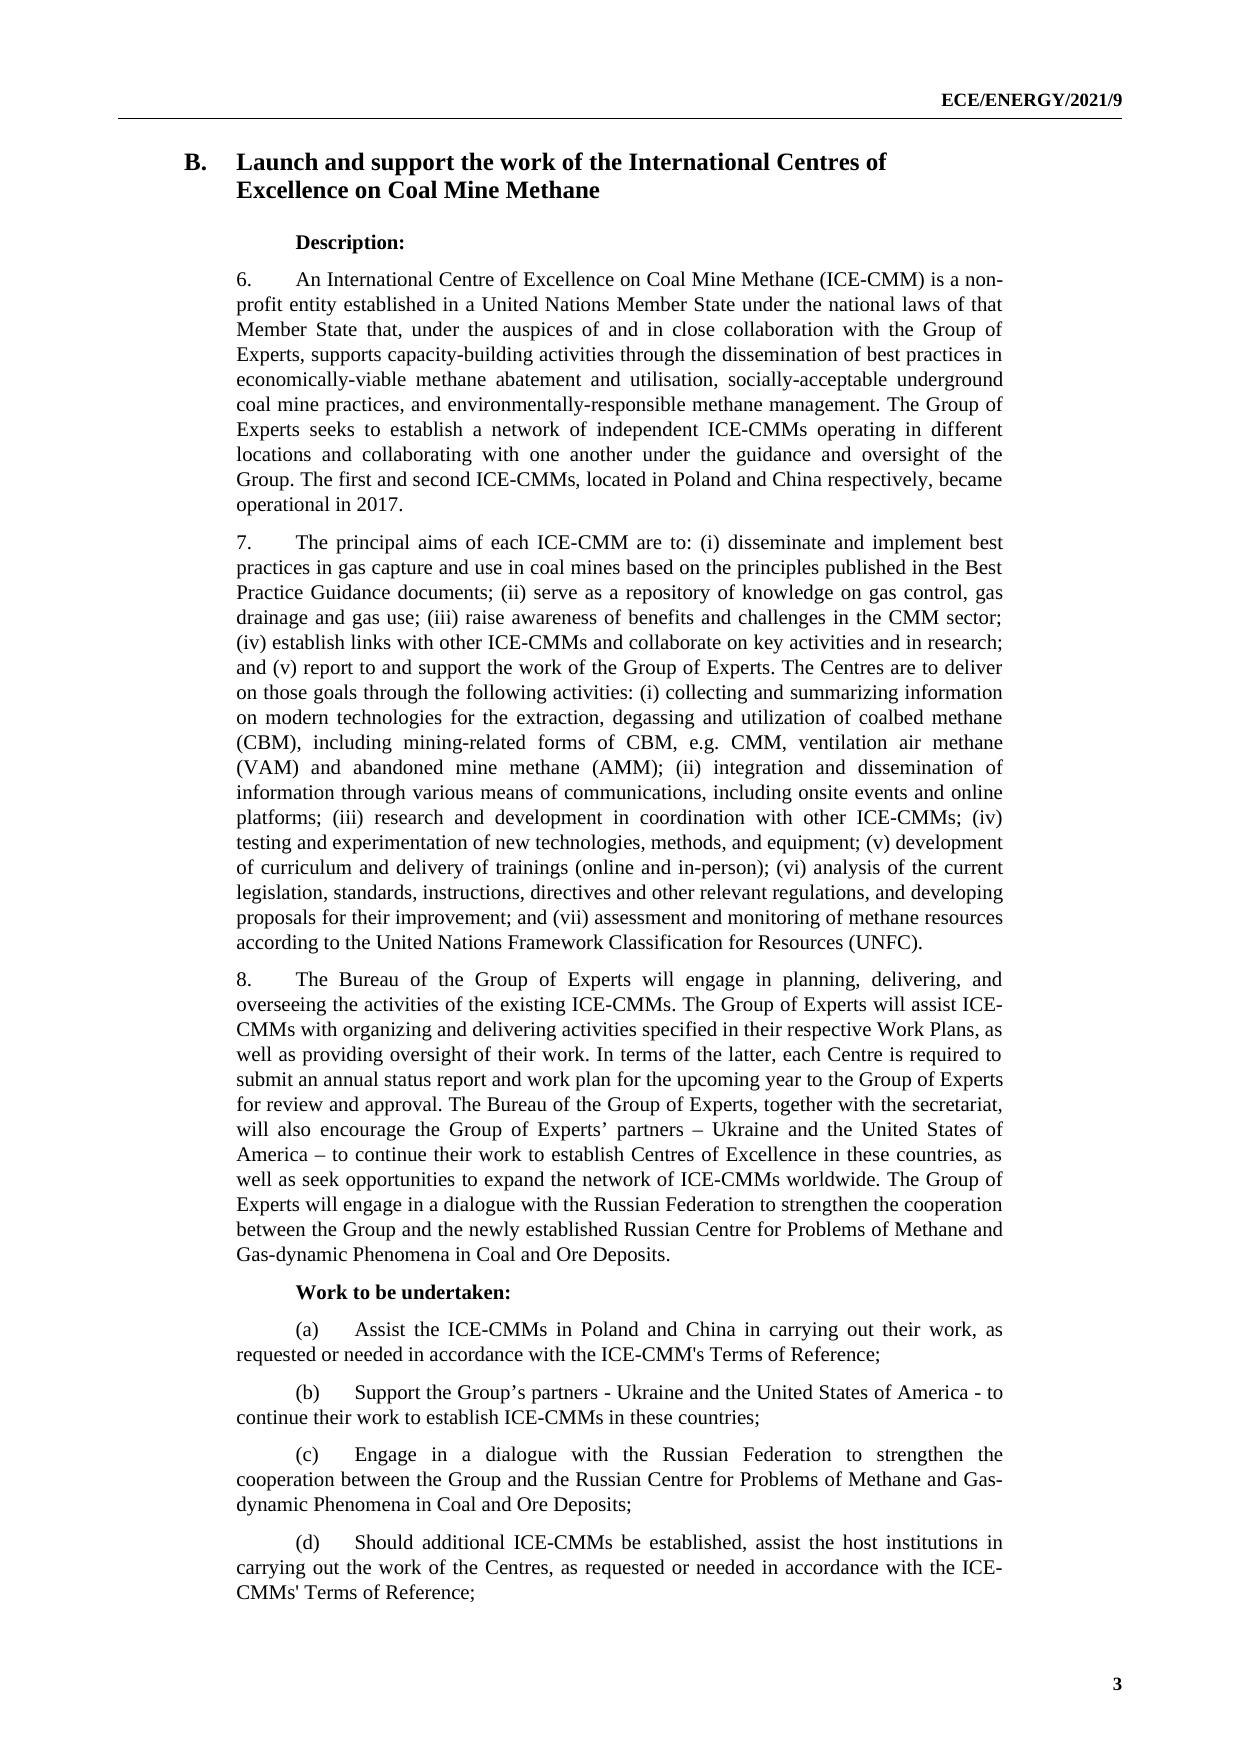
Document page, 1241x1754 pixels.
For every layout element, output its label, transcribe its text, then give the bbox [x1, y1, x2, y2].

text 8. The Bureau of the Group of Experts will engage in planning, delivering, and overseeing the activities of the existing ICE-CMMs. The Group of Experts will assist ICE-CMMs with organizing and delivering activities specified in their respective Work Plans, as well as providing oversight of their work. In terms of the latter, each Centre is required to submit an annual status report and work plan for the upcoming year to the Group of Experts for review and approval. The Bureau of the Group of Experts, together with the secretariat, will also encourage the Group of Experts’ partners – Ukraine and the United States of America – to continue their work to establish Centres of Excellence in these countries, as well as seek opportunities to expand the network of ICE-CMMs worldwide. The Group of Experts will engage in a dialogue with the Russian Federation to strengthen the cooperation between the Group and the newly established Russian Centre for Problems of Methane and Gas-dynamic Phenomena in Coal and Ore Deposits. [236, 966, 1004, 1266]
text 6. An International Centre of Excellence on Coal Mine Methane (ICE-CMM) is a non-profit entity established in a United Nations Member State under the national laws of that Member State that, under the auspices of and in close collaboration with the Group of Experts, supports capacity-building activities through the dissemination of best practices in economically-viable methane abatement and utilisation, socially-acceptable underground coal mine practices, and environmentally-responsible methane management. The Group of Experts seeks to establish a network of independent ICE-CMMs operating in different locations and collaborating with one another under the guidance and oversight of the Group. The first and second ICE-CMMs, located in Poland and China respectively, became operational in 2017. [236, 266, 1004, 516]
text Description: [236, 229, 1004, 254]
text (d) Should additional ICE-CMMs be established, assist the host institutions in carrying out the work of the Centres, as requested or needed in accordance with the ICE-CMMs' Terms of Reference; [236, 1529, 1004, 1604]
text B. Launch and support the work of the International Centres of Excellence on Coal Mine Methane [118, 148, 1004, 204]
text (a) Assist the ICE-CMMs in Poland and China in carrying out their work, as requested or needed in accordance with the ICE-CMM's Terms of Reference; [236, 1316, 1004, 1366]
text 7. The principal aims of each ICE-CMM are to: (i) disseminate and implement best practices in gas capture and use in coal mines based on the principles published in the Best Practice Guidance documents; (ii) serve as a repository of knowledge on gas control, gas drainage and gas use; (iii) raise awareness of benefits and challenges in the CMM sector; (iv) establish links with other ICE-CMMs and collaborate on key activities and in research; and (v) report to and support the work of the Group of Experts. The Centres are to deliver on those goals through the following activities: (i) collecting and summarizing information on modern technologies for the extraction, degassing and utilization of coalbed methane (CBM), including mining-related forms of CBM, e.g. CMM, ventilation air methane (VAM) and abandoned mine methane (AMM); (ii) integration and dissemination of information through various means of communications, including onsite events and online platforms; (iii) research and development in coordination with other ICE-CMMs; (iv) testing and experimentation of new technologies, methods, and equipment; (v) development of curriculum and delivery of trainings (online and in-person); (vi) analysis of the current legislation, standards, instructions, directives and other relevant regulations, and developing proposals for their improvement; and (vii) assessment and monitoring of methane resources according to the United Nations Framework Classification for Resources (UNFC). [236, 529, 1004, 954]
text (c) Engage in a dialogue with the Russian Federation to strengthen the cooperation between the Group and the Russian Centre for Problems of Methane and Gas-dynamic Phenomena in Coal and Ore Deposits; [236, 1441, 1004, 1516]
text (b) Support the Group’s partners - Ukraine and the United States of America - to continue their work to establish ICE-CMMs in these countries; [236, 1379, 1004, 1429]
text Work to be undertaken: [236, 1279, 1004, 1304]
